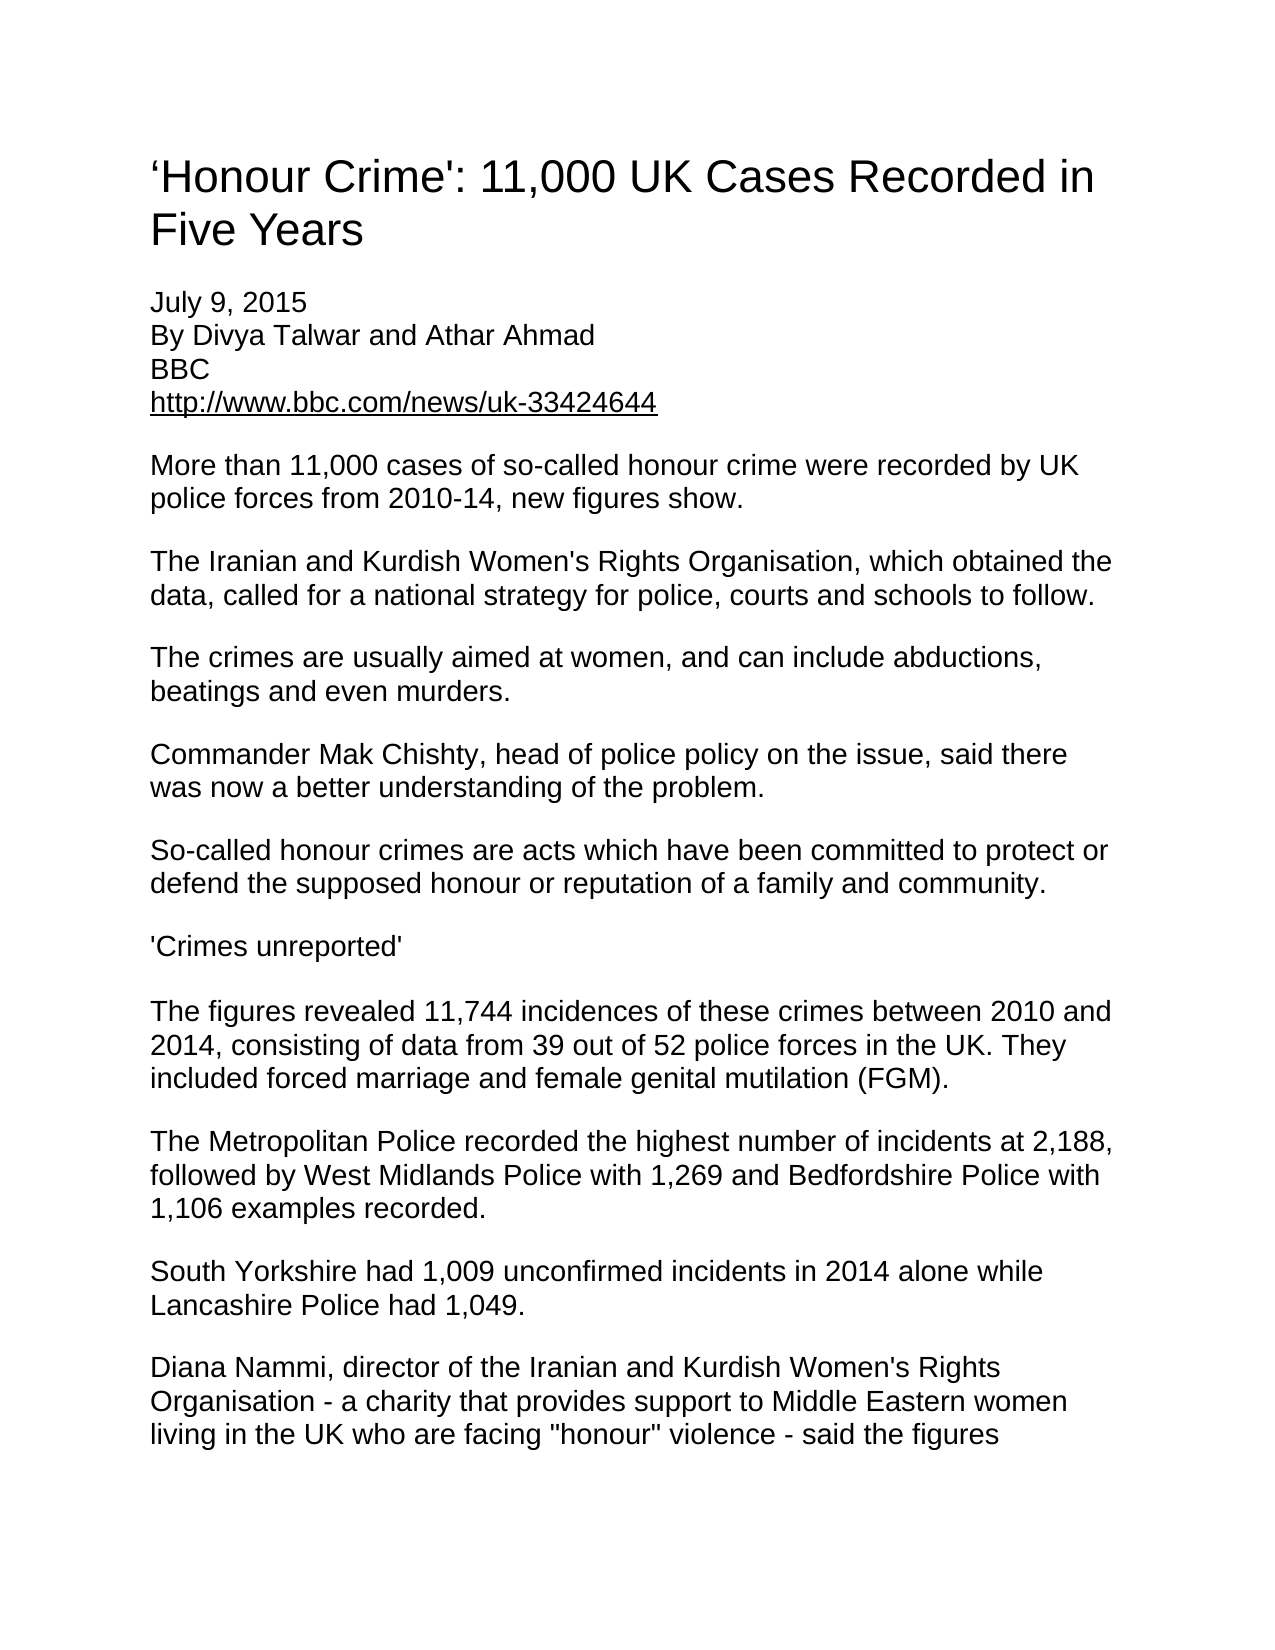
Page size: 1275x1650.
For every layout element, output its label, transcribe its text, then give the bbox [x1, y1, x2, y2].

text The Iranian and Kurdish Women's Rights Organisation, which obtained the data, called for a national strategy for police, courts and schools to follow. [150, 544, 1125, 611]
text ‘Honour Crime': 11,000 UK Cases Recorded in Five Years [150, 150, 1125, 255]
text The figures revealed 11,744 incidences of these crimes between 2010 and 2014, consisting of data from 39 out of 52 police forces in the UK. They included forced marriage and female genital mutilation (FGM). [150, 994, 1125, 1095]
text BBC [150, 352, 1125, 385]
text July 9, 2015 [150, 284, 1125, 318]
text More than 11,000 cases of so-called honour crime were recorded by UK police forces from 2010-14, new figures show. [150, 448, 1125, 515]
text By Divya Talwar and Athar Ahmad [150, 318, 1125, 352]
text http://www.bbc.com/news/uk-33424644 [150, 385, 1125, 419]
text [150, 1350, 1125, 1451]
text The Metropolitan Police recorded the highest number of incidents at 2,188, followed by West Midlands Police with 1,269 and Bedfordshire Police with 1,106 examples recorded. [150, 1124, 1125, 1225]
text The crimes are usually aimed at women, and can include abductions, beatings and even murders. [150, 640, 1125, 707]
text South Yorkshire had 1,009 unconfirmed incidents in 2014 alone while Lancashire Police had 1,049. [150, 1254, 1125, 1321]
text Commander Mak Chishty, head of police policy on the issue, said there was now a better understanding of the problem. [150, 737, 1125, 804]
subtitle 'Crimes unreported' [150, 929, 1125, 963]
text So-called honour crimes are acts which have been committed to protect or defend the supposed honour or reputation of a family and community. [150, 833, 1125, 900]
